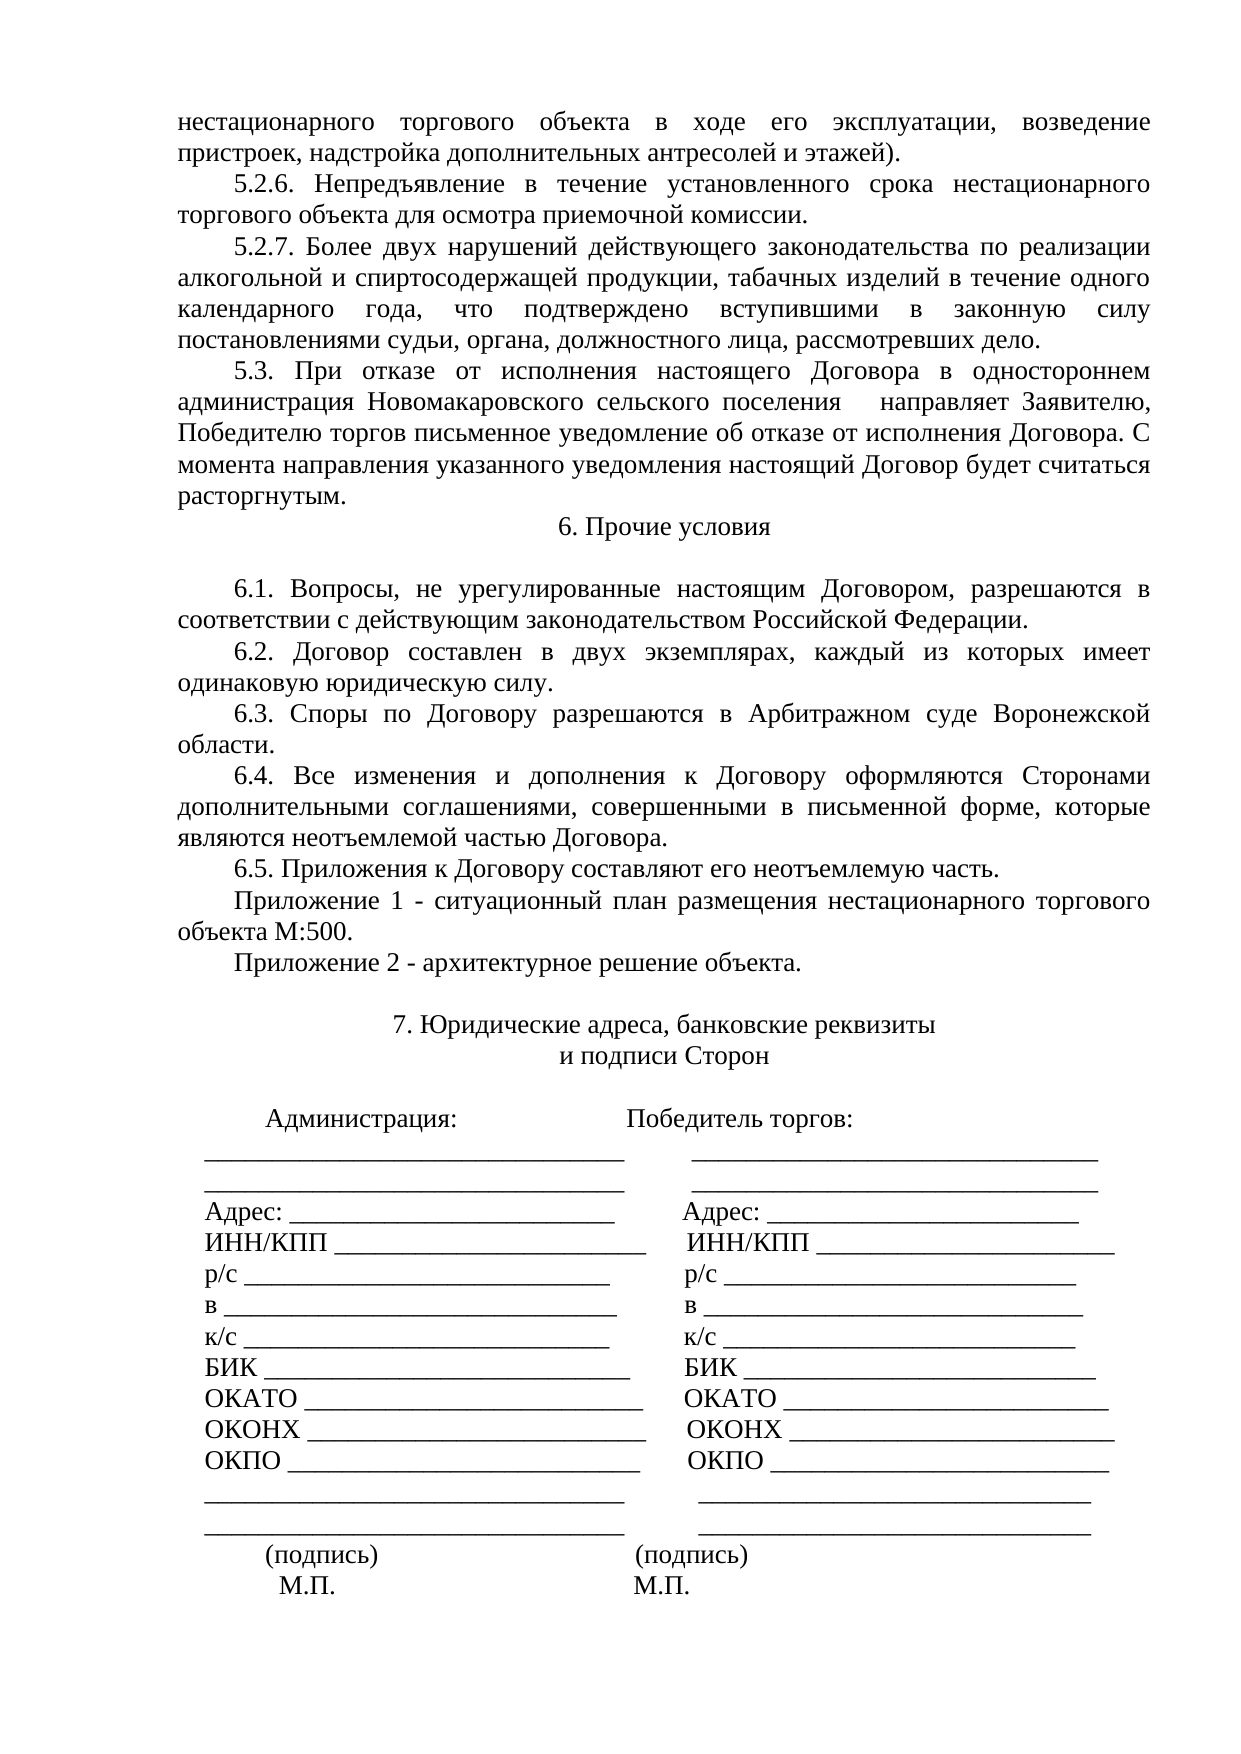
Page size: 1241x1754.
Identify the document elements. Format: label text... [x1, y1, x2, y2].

text 6. Прочие условия [177, 510, 1152, 541]
text Приложение 2 - архитектурное решение объекта. [177, 946, 1152, 977]
text ОКПО __________________________ ОКПО _________________________ [177, 1444, 1152, 1476]
text М.П. М.П. [177, 1569, 1152, 1600]
text и подписи Сторон [177, 1039, 1152, 1071]
text к/с ___________________________ к/с __________________________ [177, 1320, 1152, 1351]
text 7. Юридические адреса, банковские реквизиты [177, 1008, 1152, 1039]
text _______________________________ ______________________________ [177, 1133, 1152, 1164]
text _______________________________ ______________________________ [177, 1164, 1152, 1195]
text 6.4. Все изменения и дополнения к Договору оформляются Сторонами дополнительными соглашениями, совершенными в письменной форме, которые являются неотъемлемой частью Договора. [177, 759, 1152, 853]
text _______________________________ _____________________________ [177, 1476, 1152, 1507]
text Приложение 1 - ситуационный план размещения нестационарного торгового объекта М:500. [177, 884, 1152, 946]
text 5.3. При отказе от исполнения настоящего Договора в одностороннем администрация Новомакаровского сельского поселения направляет Заявителю, Победителю торгов письменное уведомление об отказе от исполнения Договора. С момента направления указанного уведомления настоящий Договор будет считаться расторгнутым. [177, 354, 1152, 510]
text 6.1. Вопросы, не урегулированные настоящим Договором, разрешаются в соответствии с действующим законодательством Российской Федерации. [177, 572, 1152, 634]
text ОКОНХ _________________________ ОКОНХ ________________________ [177, 1413, 1152, 1444]
text (подпись) (подпись) [177, 1538, 1152, 1569]
text ИНН/КПП _______________________ ИНН/КПП ______________________ [177, 1226, 1152, 1257]
text ОКАТО _________________________ ОКАТО ________________________ [177, 1382, 1152, 1413]
text БИК ___________________________ БИК __________________________ [177, 1351, 1152, 1382]
text Адрес: ________________________ Адрес: _______________________ [177, 1195, 1152, 1226]
text в _____________________________ в ____________________________ [177, 1289, 1152, 1320]
text Администрация: Победитель торгов: [177, 1102, 1152, 1133]
text 5.2.6. Непредъявление в течение установленного срока нестационарного торгового объекта для осмотра приемочной комиссии. [177, 167, 1152, 230]
text 6.3. Споры по Договору разрешаются в Арбитражном суде Воронежской области. [177, 697, 1152, 759]
text 5.2.7. Более двух нарушений действующего законодательства по реализации алкогольной и спиртосодержащей продукции, табачных изделий в течение одного календарного года, что подтверждено вступившими в законную силу постановлениями судьи, органа, должностного лица, рассмотревших дело. [177, 230, 1152, 354]
text _______________________________ _____________________________ [177, 1507, 1152, 1538]
text 6.5. Приложения к Договору составляют его неотъемлемую часть. [177, 853, 1152, 884]
text р/с ___________________________ р/с __________________________ [177, 1257, 1152, 1289]
text 6.2. Договор составлен в двух экземплярах, каждый из которых имеет одинаковую юридическую силу. [177, 634, 1152, 697]
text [177, 105, 1152, 167]
